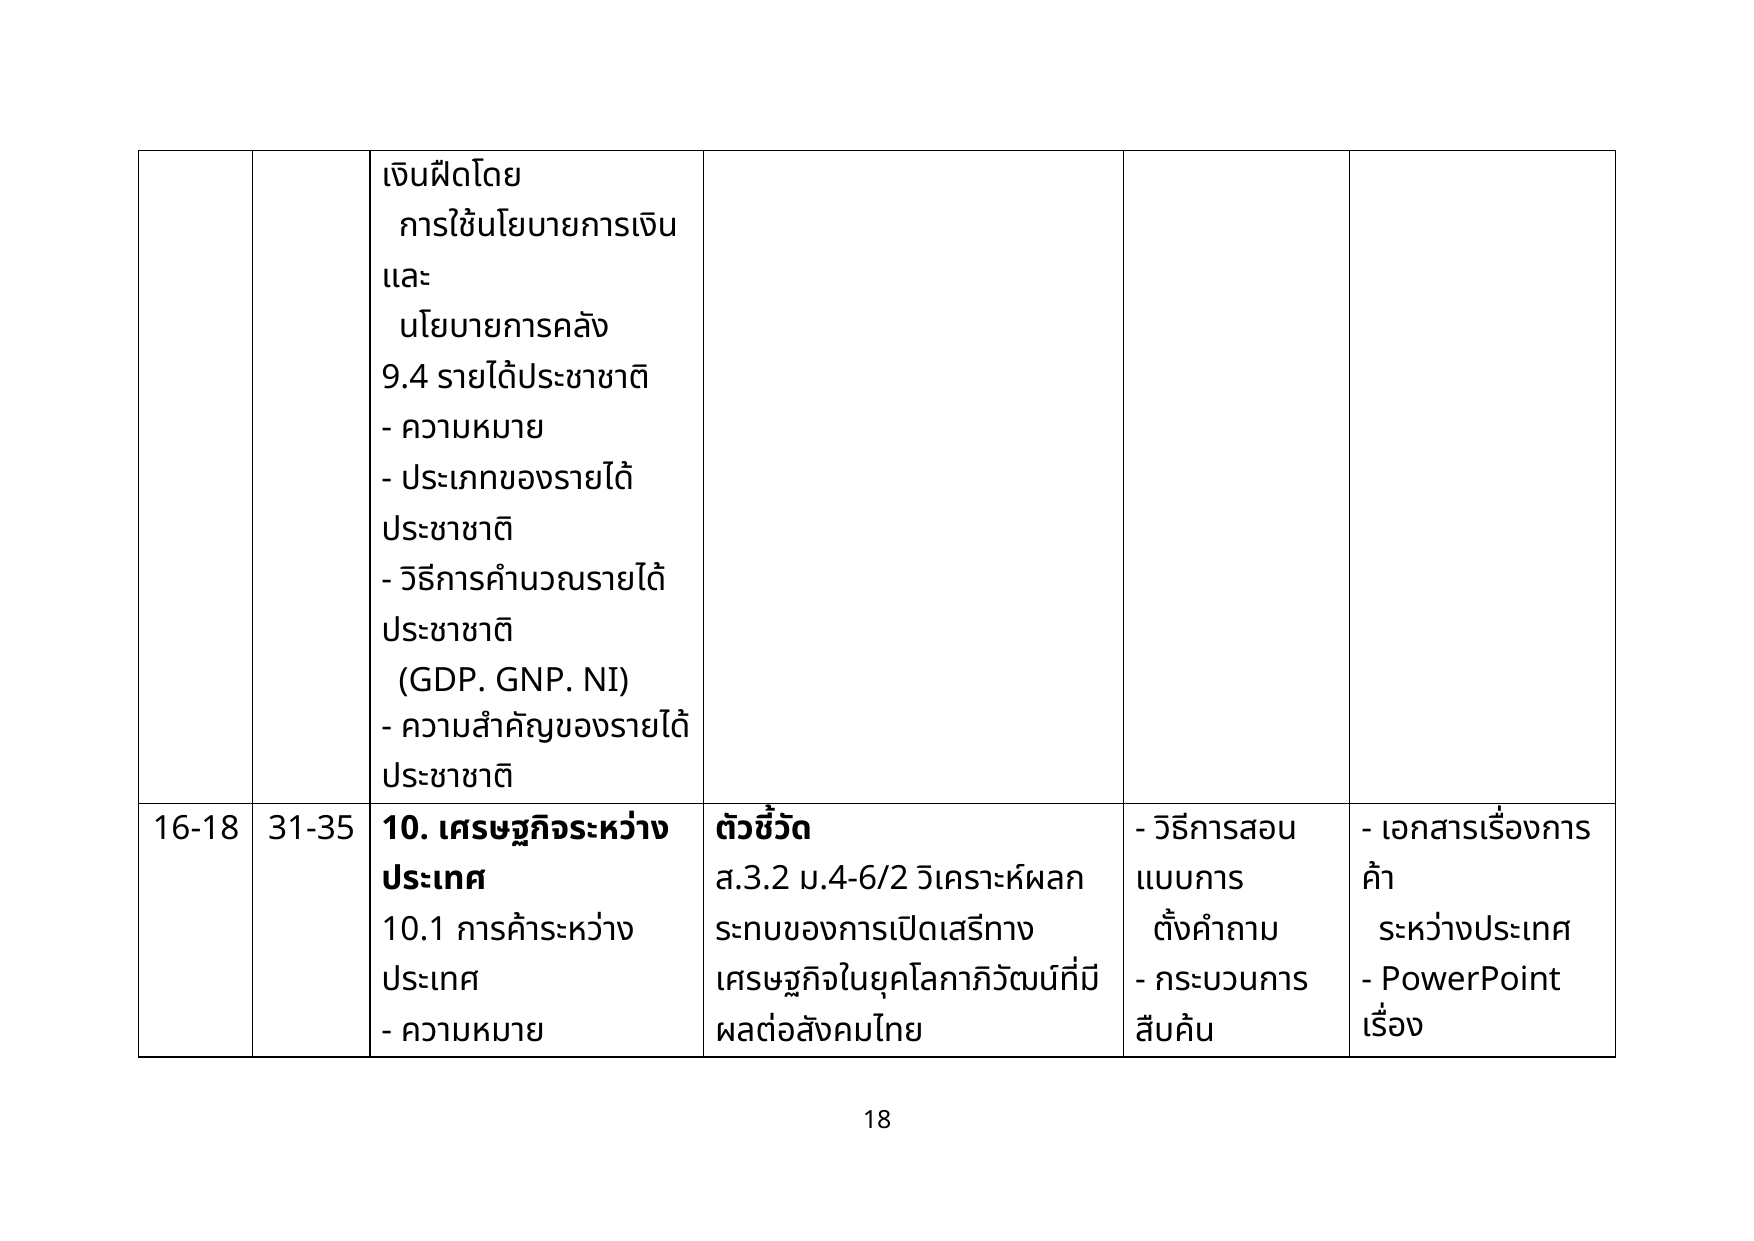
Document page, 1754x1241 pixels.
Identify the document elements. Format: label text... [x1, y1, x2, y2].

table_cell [704, 804, 1123, 1056]
table_cell 31-35 [253, 804, 369, 1056]
table_cell 16-18 [139, 804, 252, 1056]
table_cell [1350, 804, 1615, 1056]
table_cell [371, 804, 703, 1056]
table_cell [139, 151, 252, 803]
table_cell [704, 151, 1123, 803]
table_cell [253, 151, 369, 803]
table_cell [1124, 151, 1349, 803]
table_cell [1350, 151, 1615, 803]
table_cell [371, 151, 703, 803]
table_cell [1124, 804, 1349, 1056]
